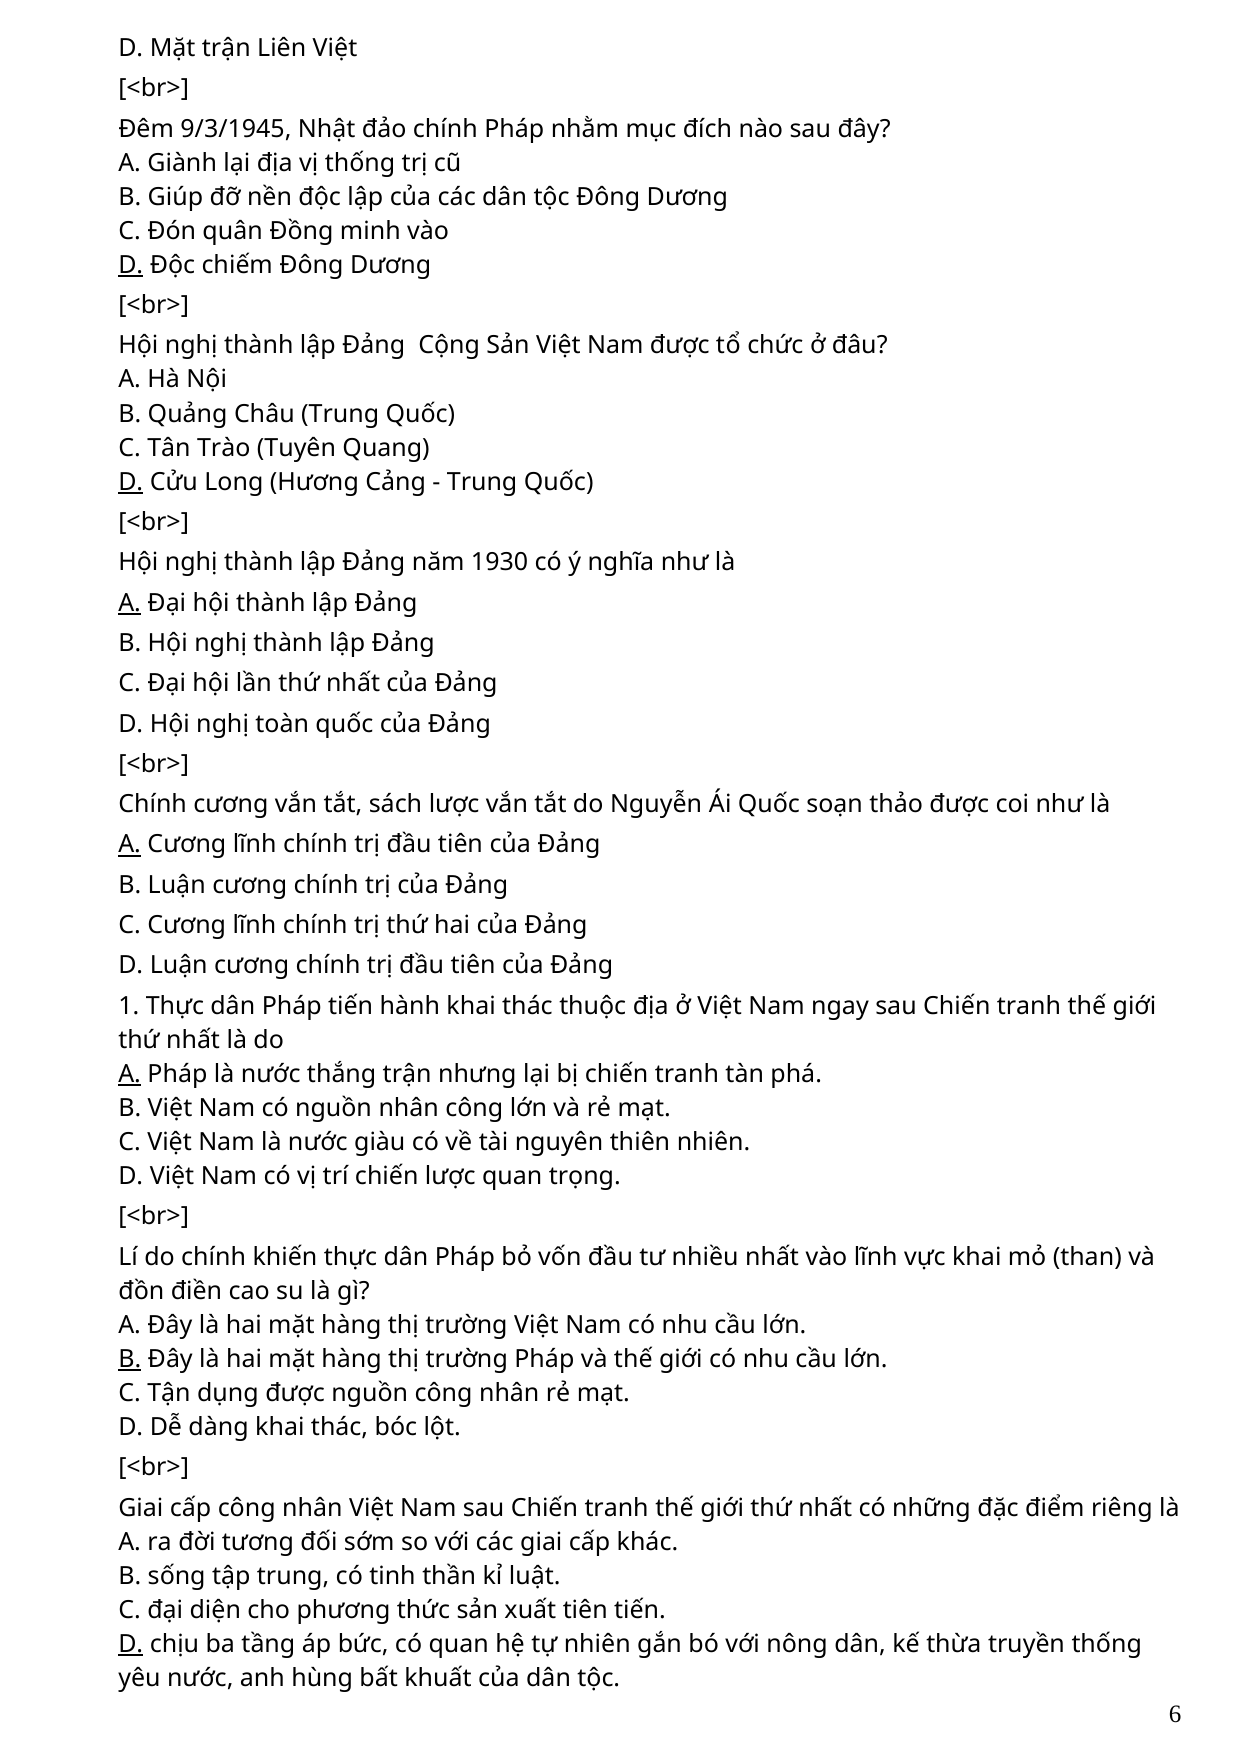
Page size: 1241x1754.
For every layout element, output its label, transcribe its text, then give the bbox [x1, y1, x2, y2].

text Chính cương vắn tắt, sách lược vắn tắt do Nguyễn Ái Quốc soạn thảo được coi như là [118, 786, 1181, 820]
text Hội nghị thành lập Đảng Cộng Sản Việt Nam được tổ chức ở đâu? [118, 327, 1181, 361]
text Đêm 9/3/1945, Nhật đảo chính Pháp nhằm mục đích nào sau đây? [118, 110, 1181, 144]
text Hội nghị thành lập Đảng năm 1930 có ý nghĩa như là [118, 544, 1181, 578]
text B. Hội nghị thành lập Đảng [118, 624, 1181, 659]
text D. Việt Nam có vị trí chiến lược quan trọng. [118, 1158, 1181, 1192]
text B. Đây là hai mặt hàng thị trường Pháp và thế giới có nhu cầu lớn. [118, 1341, 1181, 1374]
text C. Việt Nam là nước giàu có về tài nguyên thiên nhiên. [118, 1124, 1181, 1158]
text B. Luận cương chính trị của Đảng [118, 866, 1181, 901]
text C. đại diện cho phương thức sản xuất tiên tiến. [118, 1591, 1181, 1626]
text Giai cấp công nhân Việt Nam sau Chiến tranh thế giới thứ nhất có những đặc điểm riêng là [118, 1489, 1181, 1523]
text A. Đây là hai mặt hàng thị trường Việt Nam có nhu cầu lớn. [118, 1306, 1181, 1341]
text [<br>] [118, 504, 1181, 538]
text Lí do chính khiến thực dân Pháp bỏ vốn đầu tư nhiều nhất vào lĩnh vực khai mỏ (than) và đồn điền cao su là gì? [118, 1238, 1181, 1306]
text [<br>] [118, 1449, 1181, 1483]
text B. Quảng Châu (Trung Quốc) [118, 395, 1181, 429]
text 1. Thực dân Pháp tiến hành khai thác thuộc địa ở Việt Nam ngay sau Chiến tranh thế giới thứ nhất là do [118, 987, 1181, 1056]
text [<br>] [118, 287, 1181, 321]
text D. Luận cương chính trị đầu tiên của Đảng [118, 947, 1181, 981]
text B. Việt Nam có nguồn nhân công lớn và rẻ mạt. [118, 1089, 1181, 1124]
text D. Độc chiếm Đông Dương [118, 246, 1181, 281]
text [<br>] [118, 1198, 1181, 1232]
text B. sống tập trung, có tinh thần kỉ luật. [118, 1557, 1181, 1591]
text C. Đón quân Đồng minh vào [118, 212, 1181, 246]
text D. Cửu Long (Hương Cảng - Trung Quốc) [118, 463, 1181, 497]
text A. Cương lĩnh chính trị đầu tiên của Đảng [118, 826, 1181, 860]
text D. Hội nghị toàn quốc của Đảng [118, 705, 1181, 739]
text C. Tận dụng được nguồn công nhân rẻ mạt. [118, 1374, 1181, 1409]
text D. Dễ dàng khai thác, bóc lột. [118, 1409, 1181, 1443]
text A. Pháp là nước thắng trận nhưng lại bị chiến tranh tàn phá. [118, 1056, 1181, 1089]
text B. Giúp đỡ nền độc lập của các dân tộc Đông Dương [118, 178, 1181, 212]
text D. chịu ba tầng áp bức, có quan hệ tự nhiên gắn bó với nông dân, kế thừa truyền thống yêu nước, anh hùng bất khuất của dân tộc. [118, 1626, 1181, 1694]
text A. ra đời tương đối sớm so với các giai cấp khác. [118, 1523, 1181, 1557]
text A. Giành lại địa vị thống trị cũ [118, 144, 1181, 178]
text D. Mặt trận Liên Việt [118, 29, 1181, 64]
text [<br>] [118, 70, 1181, 104]
text A. Hà Nội [118, 361, 1181, 395]
text [<br>] [118, 746, 1181, 779]
text C. Tân Trào (Tuyên Quang) [118, 429, 1181, 463]
text C. Cương lĩnh chính trị thứ hai của Đảng [118, 907, 1181, 941]
text A. Đại hội thành lập Đảng [118, 584, 1181, 618]
text C. Đại hội lần thứ nhất của Đảng [118, 665, 1181, 699]
